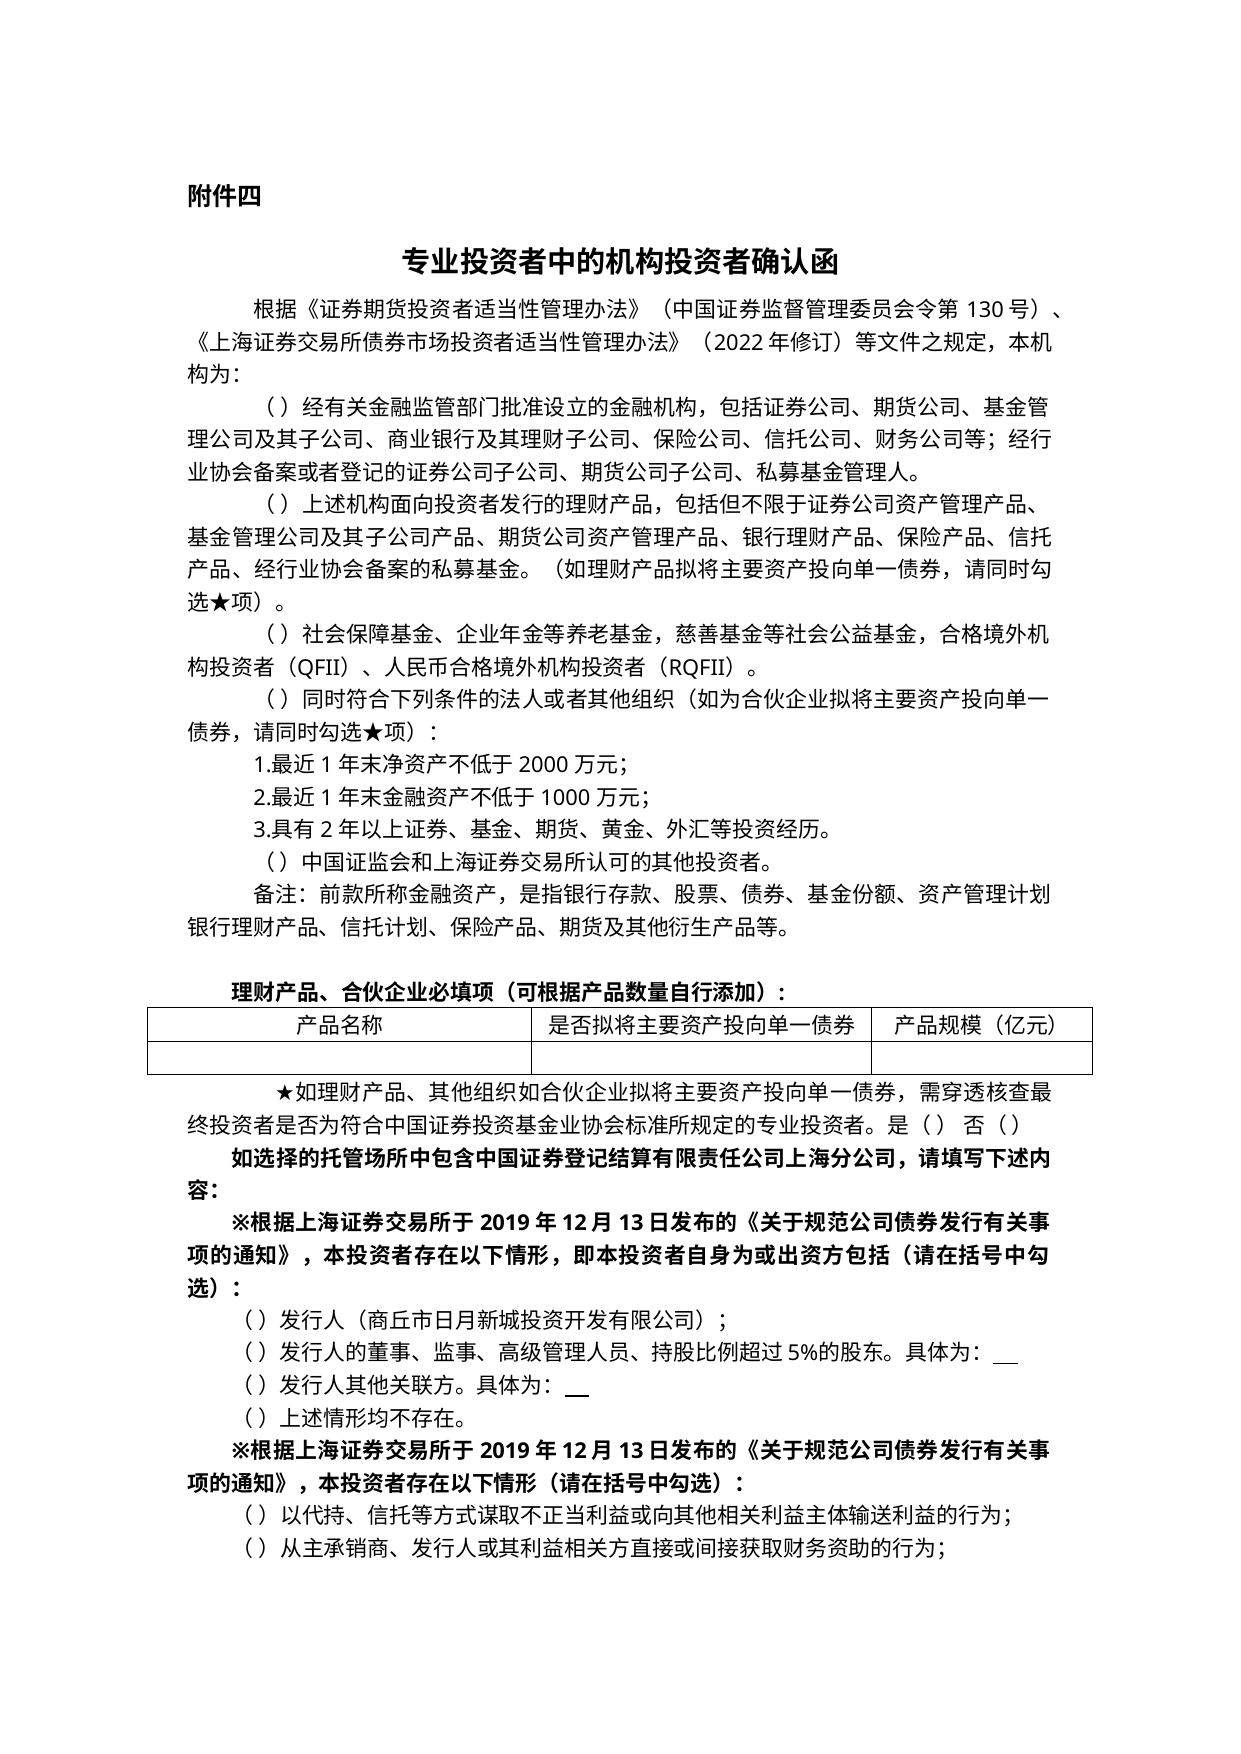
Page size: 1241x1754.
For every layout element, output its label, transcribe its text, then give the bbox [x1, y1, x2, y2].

text （ ）从主承销商、发行人或其利益相关方直接或间接获取财务资助的行为； [187, 1530, 1053, 1563]
text 理财产品、合伙企业必填项（可根据产品数量自行添加）: [187, 974, 1053, 1007]
table_cell [148, 1042, 531, 1074]
text （ ）同时符合下列条件的法人或者其他组织（如为合伙企业拟将主要资产投向单一债券，请同时勾选★项）： [187, 682, 1053, 747]
text ※根据上海证券交易所于2019年12月13日发布的《关于规范公司债券发行有关事项的通知》，本投资者存在以下情形，即本投资者自身为或出资方包括（请在括号中勾选）： [187, 1205, 1053, 1303]
text 根据《证券期货投资者适当性管理办法》（中国证券监督管理委员会令第130号）、《上海证券交易所债券市场投资者适当性管理办法》（2022年修订）等文件之规定，本机构为： [187, 292, 1053, 389]
text 附件四 [187, 162, 1053, 227]
table_header 产品名称 [148, 1008, 531, 1041]
text （ ）以代持、信托等方式谋取不正当利益或向其他相关利益主体输送利益的行为； [187, 1498, 1053, 1530]
text 3.具有 2 年以上证券、基金、期货、黄金、外汇等投资经历。 [187, 812, 1053, 844]
table_header 产品规模（亿元） [872, 1008, 1092, 1041]
text ★如理财产品、其他组织如合伙企业拟将主要资产投向单一债券，需穿透核查最终投资者是否为符合中国证券投资基金业协会标准所规定的专业投资者。是（ ） 否（ ） [187, 1075, 1053, 1140]
text （ ）中国证监会和上海证券交易所认可的其他投资者。 [187, 844, 1053, 877]
text （ ）上述机构面向投资者发行的理财产品，包括但不限于证券公司资产管理产品、基金管理公司及其子公司产品、期货公司资产管理产品、银行理财产品、保险产品、信托产品、经行业协会备案的私募基金。（如理财产品拟将主要资产投向单一债券，请同时勾选★项）。 [187, 487, 1053, 617]
text （ ）经有关金融监管部门批准设立的金融机构，包括证券公司、期货公司、基金管理公司及其子公司、商业银行及其理财子公司、保险公司、信托公司、财务公司等；经行业协会备案或者登记的证券公司子公司、期货公司子公司、私募基金管理人。 [187, 389, 1053, 487]
text （ ）发行人其他关联方。具体为： [187, 1368, 1053, 1400]
text 1.最近 1 年末净资产不低于 2000 万元； [187, 747, 1053, 779]
text （ ）发行人的董事、监事、高级管理人员、持股比例超过5%的股东。具体为： [187, 1335, 1053, 1368]
text 如选择的托管场所中包含中国证券登记结算有限责任公司上海分公司，请填写下述内容： [187, 1140, 1053, 1205]
text 2.最近 1 年末金融资产不低于 1000 万元； [187, 779, 1053, 812]
text （ ）上述情形均不存在。 [187, 1400, 1053, 1433]
text （ ）发行人（商丘市日月新城投资开发有限公司）； [187, 1303, 1053, 1335]
table_cell [532, 1042, 871, 1074]
text 备注：前款所称金融资产，是指银行存款、股票、债券、基金份额、资产管理计划、银行理财产品、信托计划、保险产品、期货及其他衍生产品等。 [187, 877, 1053, 942]
table_cell [872, 1042, 1092, 1074]
text （ ）社会保障基金、企业年金等养老基金，慈善基金等社会公益基金，合格境外机构投资者（QFII）、人民币合格境外机构投资者（RQFII）。 [187, 617, 1053, 682]
text 专业投资者中的机构投资者确认函 [187, 227, 1053, 292]
table_header 是否拟将主要资产投向单一债券 [532, 1008, 871, 1041]
text ※根据上海证券交易所于2019年12月13日发布的《关于规范公司债券发行有关事项的通知》，本投资者存在以下情形（请在括号中勾选）： [187, 1433, 1053, 1498]
